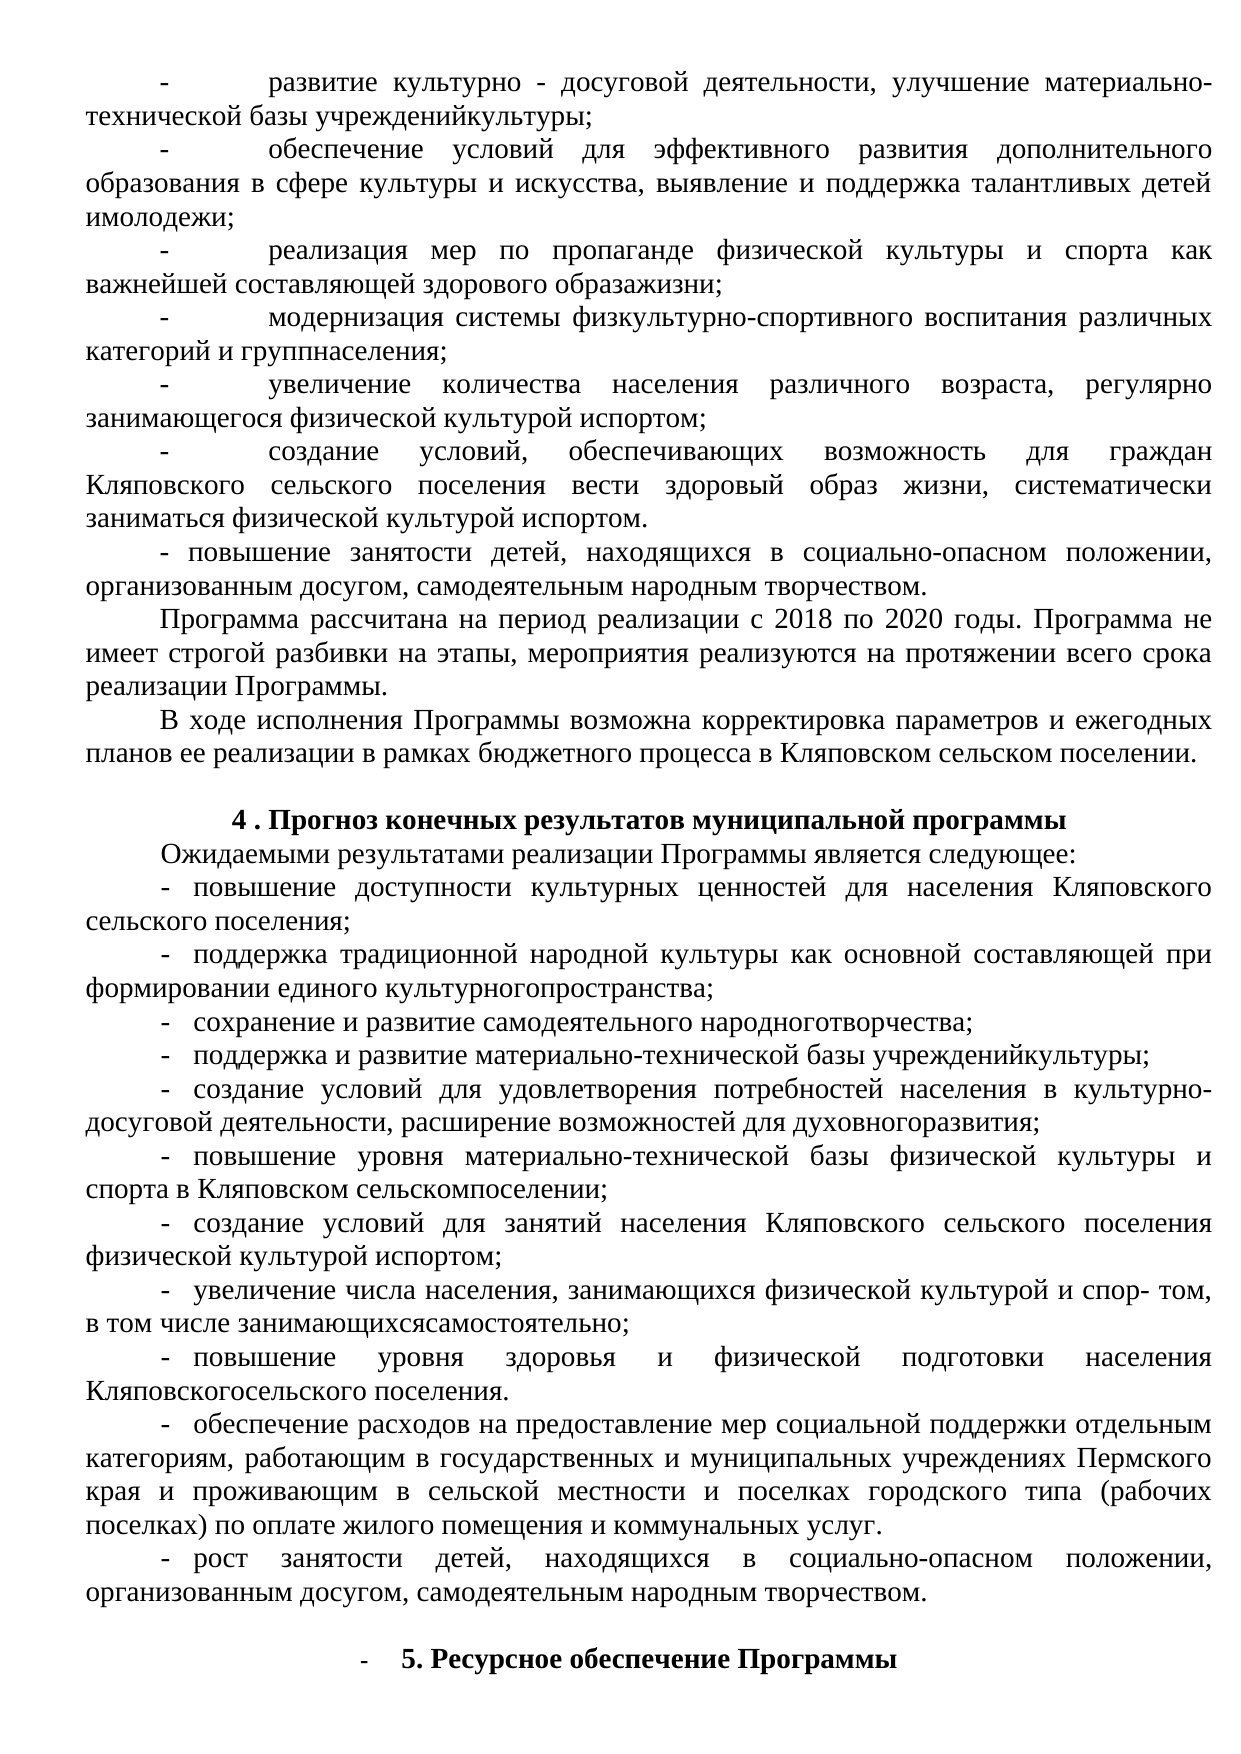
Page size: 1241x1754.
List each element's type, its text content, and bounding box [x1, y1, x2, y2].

text Ожидаемыми результатами реализации Программы является следующее: [85, 836, 1213, 869]
text 4 . Прогноз конечных результатов муниципальной программы [85, 802, 1213, 836]
list 5. Ресурсное обеспечение Программы [44, 1641, 1213, 1674]
list реализация мер по пропаганде физической культуры и спорта как важнейшей составляющей здорового образажизни; [85, 232, 1213, 299]
list увеличение количества населения различного возраста, регулярно занимающегося физической культурой испортом; [85, 366, 1213, 433]
text В ходе исполнения Программы возможна корректировка параметров и ежегодных планов ее реализации в рамках бюджетного процесса в Кляповском сельском поселении. [85, 702, 1213, 769]
list модернизация системы физкультурно-спортивного воспитания различных категорий и группнаселения; [85, 299, 1213, 366]
list поддержка традиционной народной культуры как основной составляющей при формировании единого культурногопространства; [85, 937, 1213, 1004]
list рост занятости детей, находящихся в социально-опасном положении, организованным досугом, самодеятельным народным творчеством. [85, 1540, 1213, 1607]
list развитие культурно - досуговой деятельности, улучшение материально- технической базы учрежденийкультуры; [85, 64, 1213, 132]
list повышение уровня здоровья и физической подготовки населения Кляповскогосельского поселения. [85, 1339, 1213, 1406]
list обеспечение расходов на предоставление мер социальной поддержки отдельным категориям, работающим в государственных и муниципальных учреждениях Пермского края и проживающим в сельской местности и поселках городского типа (рабочих поселках) по оплате жилого помещения и коммунальных услуг. [85, 1406, 1213, 1540]
list создание условий для занятий населения Кляповского сельского поселения физической культурой испортом; [85, 1205, 1213, 1272]
text Программа рассчитана на период реализации с 2018 по 2020 годы. Программа не имеет строгой разбивки на этапы, мероприятия реализуются на протяжении всего срока реализации Программы. [85, 601, 1213, 702]
list повышение уровня материально-технической базы физической культуры и спорта в Кляповском сельскомпоселении; [85, 1138, 1213, 1205]
list создание условий, обеспечивающих возможность для граждан Кляповского сельского поселения вести здоровый образ жизни, систематически заниматься физической культурой испортом. [85, 433, 1213, 534]
list обеспечение условий для эффективного развития дополнительного образования в сфере культуры и искусства, выявление и поддержка талантливых детей имолодежи; [85, 132, 1213, 232]
list создание условий для удовлетворения потребностей населения в культурно- досуговой деятельности, расширение возможностей для духовногоразвития; [85, 1071, 1213, 1138]
list сохранение и развитие самодеятельного народноготворчества; [85, 1004, 1213, 1037]
list повышение доступности культурных ценностей для населения Кляповского сельского поселения; [85, 869, 1213, 937]
list увеличение числа населения, занимающихся физической культурой и спор- том, в том числе занимающихсясамостоятельно; [85, 1272, 1213, 1339]
list поддержка и развитие материально-технической базы учрежденийкультуры; [85, 1037, 1213, 1071]
list - повышение занятости детей, находящихся в социально-опасном положении, организованным досугом, самодеятельным народным творчеством. [85, 534, 1213, 601]
